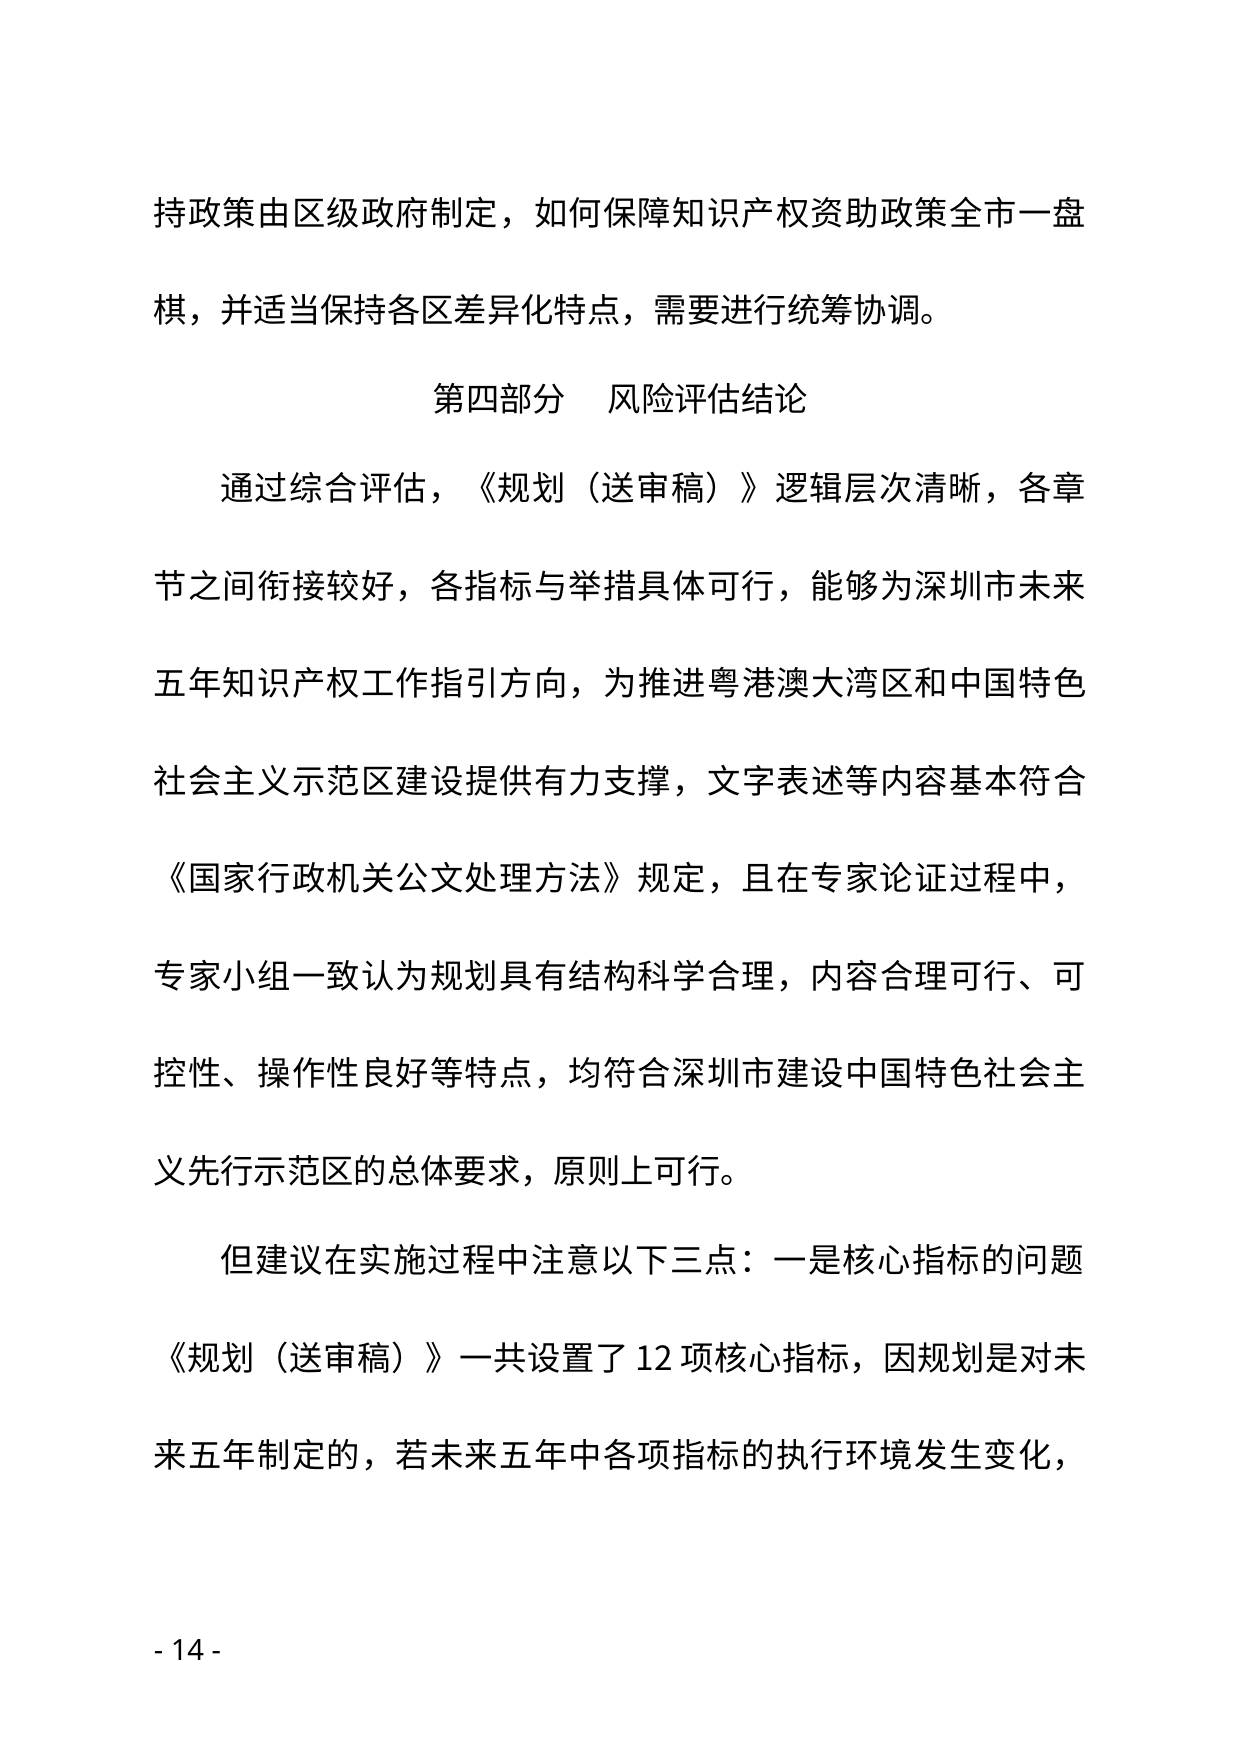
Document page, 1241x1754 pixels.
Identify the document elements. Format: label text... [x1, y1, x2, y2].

text 通过综合评估，《规划（送审稿）》逻辑层次清晰，各章节之间衔接较好，各指标与举措具体可行，能够为深圳市未来五年知识产权工作指引方向，为推进粤港澳大湾区和中国特色社会主义示范区建设提供有力支撑，文字表述等内容基本符合《国家行政机关公文处理方法》规定，且在专家论证过程中，专家小组一致认为规划具有结构科学合理，内容合理可行、可控性、操作性良好等特点，均符合深圳市建设中国特色社会主义先行示范区的总体要求，原则上可行。 [153, 454, 1087, 1201]
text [153, 1225, 1087, 1485]
text 第四部分 风险评估结论 [153, 365, 1087, 430]
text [153, 178, 1087, 341]
